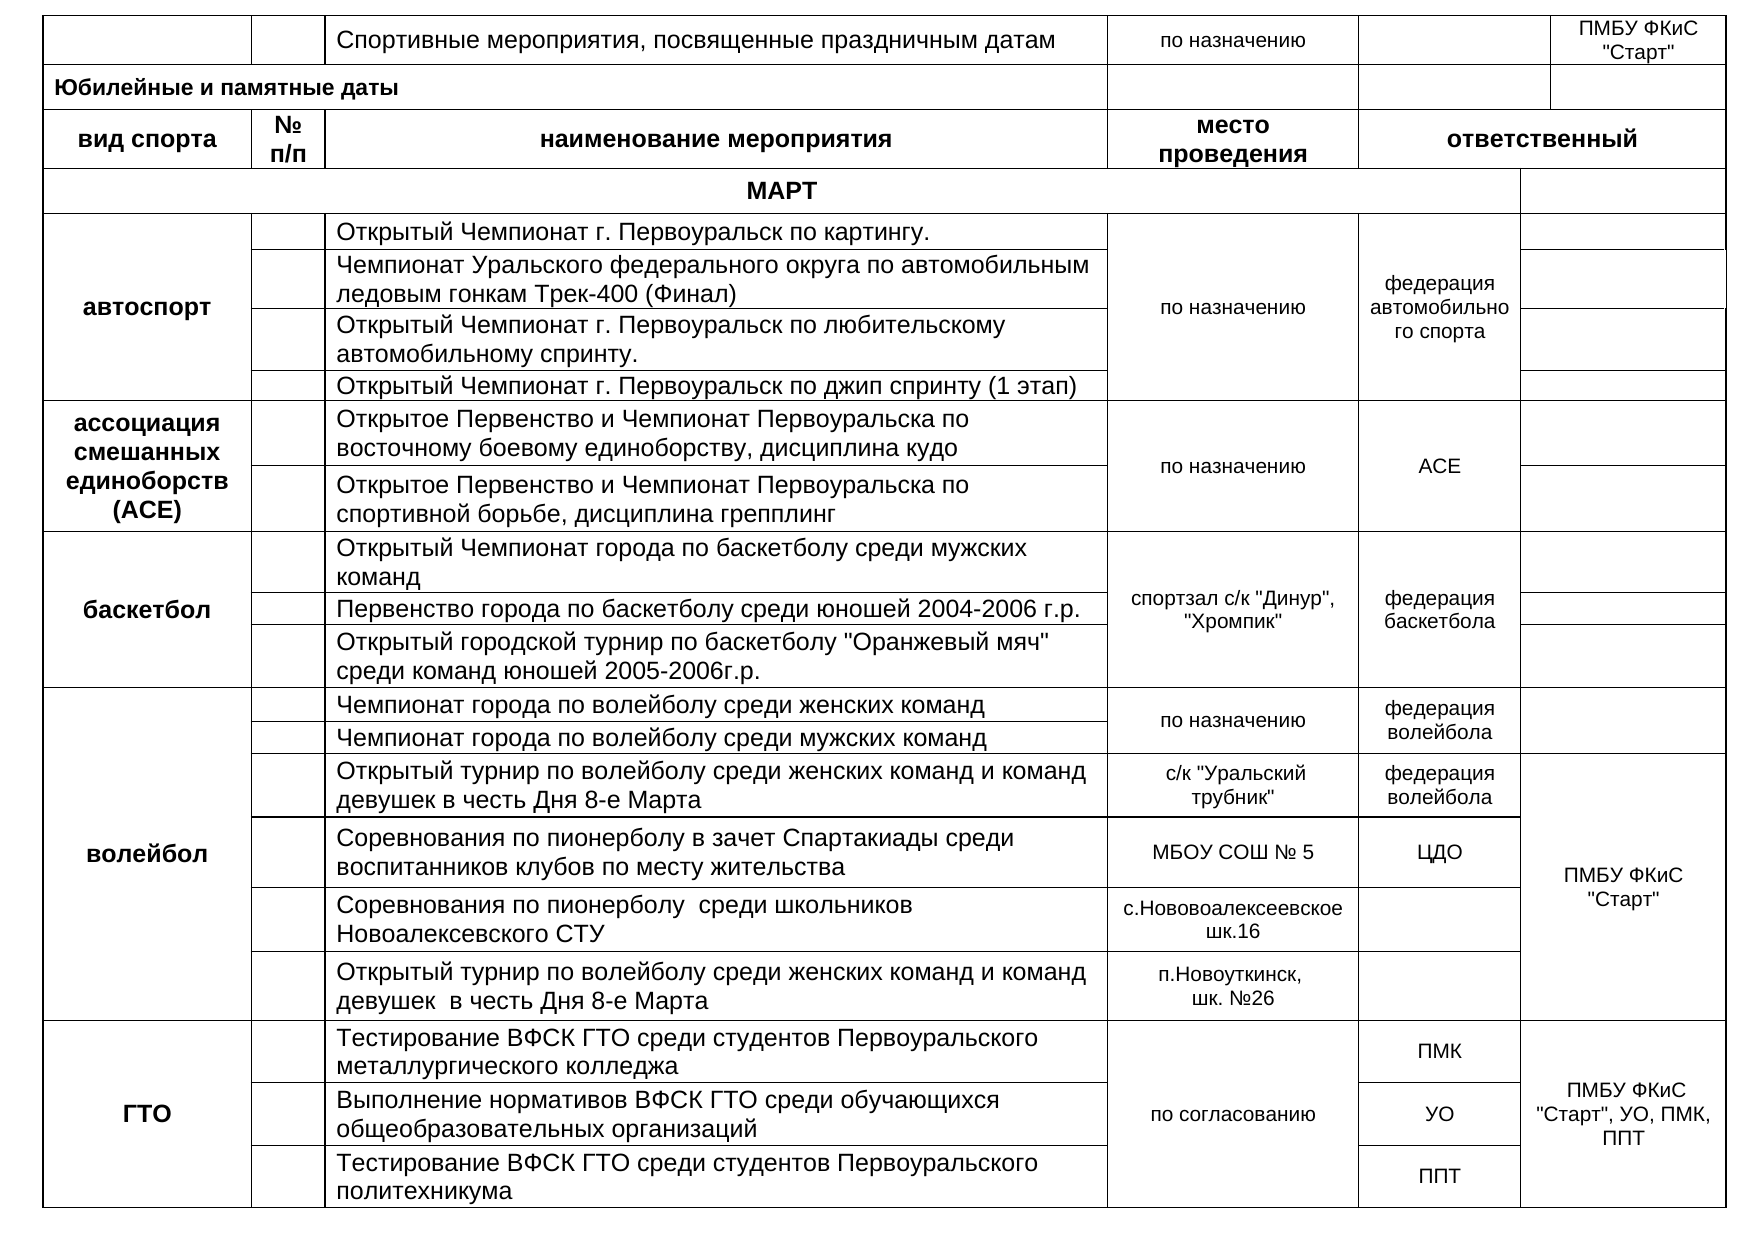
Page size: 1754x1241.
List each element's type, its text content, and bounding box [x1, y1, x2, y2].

table_cell ПМБУ ФКиС "Старт", УО, ПМК, ППТ [1521, 1021, 1725, 1207]
table_cell [1521, 401, 1725, 465]
table_cell волейбол [44, 688, 251, 1019]
table_cell [1551, 65, 1725, 109]
table_cell федерация волейбола [1359, 754, 1520, 816]
table_cell ЦДО [1359, 818, 1520, 887]
table_cell [1359, 65, 1550, 109]
table_cell Спортивные мероприятия, посвященные праздничным датам [326, 16, 1107, 64]
table_cell Открытый турнир по волейболу среди женских команд и команд девушек в честь Дня 8-е Марта [326, 754, 1107, 816]
table_cell Соревнования по пионерболу в зачет Спартакиады среди воспитанников клубов по месту жительства [326, 818, 1107, 887]
table_cell федерация баскетбола [1359, 532, 1520, 687]
table_cell [252, 593, 324, 624]
table_cell [252, 532, 324, 592]
table_cell Чемпионат города по волейболу среди женских команд [326, 688, 1107, 721]
table_cell [252, 1146, 324, 1207]
table_cell УО [1359, 1083, 1520, 1144]
table_cell спортзал с/к "Динур", "Хромпик" [1108, 532, 1358, 687]
table_cell Открытый турнир по волейболу среди женских команд и команд девушек в честь Дня 8-е Марта [326, 952, 1107, 1019]
table_cell ассоциация смешанных единоборств (АСЕ) [44, 401, 251, 531]
table_cell Выполнение нормативов ВФСК ГТО среди обучающихся общеобразовательных организаций [326, 1083, 1107, 1144]
table_cell Открытый Чемпионат города по баскетболу среди мужских команд [326, 532, 1107, 592]
table_cell Тестирование ВФСК ГТО среди студентов Первоуральского металлургического колледжа [326, 1021, 1107, 1082]
table_cell [252, 1083, 324, 1144]
table_cell автоспорт [44, 214, 251, 400]
table_cell [1521, 593, 1725, 624]
table_cell МАРТ [44, 169, 1520, 213]
table_cell [1521, 214, 1725, 249]
table_cell [1359, 952, 1520, 1019]
table_cell наименование мероприятия [326, 110, 1107, 168]
table_cell [252, 250, 324, 307]
table_cell [252, 888, 324, 951]
table_cell федерация волейбола [1359, 688, 1520, 752]
table_cell [252, 1021, 324, 1082]
table_cell [252, 754, 324, 816]
table_cell место проведения [1108, 110, 1358, 168]
table_cell Открытое Первенство и Чемпионат Первоуральска по восточному боевому единоборству, дисциплина кудо [326, 401, 1107, 465]
table_cell Открытый Чемпионат г. Первоуральск по джип спринту (1 этап) [326, 371, 1107, 400]
table_cell Открытый Чемпионат г. Первоуральск по любительскому автомобильному спринту. [326, 309, 1107, 370]
table_cell ответственный [1359, 110, 1725, 168]
table_cell АСЕ [1359, 401, 1520, 531]
table_cell [252, 371, 324, 400]
table_cell [1521, 169, 1725, 213]
table_cell Первенство города по баскетболу среди юношей 2004-2006 г.р. [326, 593, 1107, 624]
table_cell [1521, 532, 1725, 592]
table_cell ПМБУ ФКиС "Старт" [1521, 754, 1725, 1019]
table_cell [1521, 625, 1725, 687]
table_cell МБОУ СОШ № 5 [1108, 818, 1358, 887]
table_cell по назначению [1108, 214, 1358, 400]
table_cell [252, 722, 324, 752]
table_cell [1521, 308, 1725, 370]
table_cell по назначению [1108, 401, 1358, 531]
table_cell [252, 818, 324, 887]
table_cell [1521, 688, 1725, 752]
table_cell федерация автомобильного спорта [1359, 214, 1520, 400]
table_cell Чемпионат города по волейболу среди мужских команд [326, 722, 1107, 752]
table_cell по назначению [1108, 16, 1358, 64]
table_cell [252, 625, 324, 687]
table_cell [1359, 16, 1550, 64]
table_cell ГТО [44, 1021, 251, 1207]
table_cell [1521, 371, 1725, 400]
table_cell № п/п [252, 110, 324, 168]
table_cell Открытый Чемпионат г. Первоуральск по картингу. [326, 214, 1107, 249]
table_cell п.Новоуткинск, шк. №26 [1108, 952, 1358, 1019]
table_cell [252, 952, 324, 1019]
table_cell [252, 466, 324, 531]
table_cell [252, 688, 324, 721]
table_cell Открытое Первенство и Чемпионат Первоуральска по спортивной борьбе, дисциплина грепплинг [326, 466, 1107, 531]
table_cell Юбилейные и памятные даты [44, 65, 1107, 109]
table_cell с.Нововоалексеевское шк.16 [1108, 888, 1358, 951]
table_cell по назначению [1108, 688, 1358, 752]
table_cell Соревнования по пионерболу среди школьников Новоалексевского СТУ [326, 888, 1107, 951]
table_cell вид спорта [44, 110, 251, 168]
table_cell [252, 16, 324, 64]
table_cell Тестирование ВФСК ГТО среди студентов Первоуральского политехникума [326, 1146, 1107, 1207]
table_cell с/к "Уральский трубник" [1108, 754, 1358, 816]
table_cell [1359, 888, 1520, 951]
table_cell ПМБУ ФКиС "Старт" [1551, 16, 1725, 64]
table_cell [252, 309, 324, 370]
table_cell [1521, 466, 1725, 531]
table_cell ППТ [1359, 1146, 1520, 1207]
table_cell [1521, 249, 1726, 307]
table_cell баскетбол [44, 532, 251, 687]
table_cell Открытый городской турнир по баскетболу "Оранжевый мяч" среди команд юношей 2005-2006г.р. [326, 625, 1107, 687]
table_cell ПМК [1359, 1021, 1520, 1082]
table_cell [252, 214, 324, 249]
table_cell [1108, 65, 1358, 109]
table_cell Чемпионат Уральского федерального округа по автомобильным ледовым гонкам Трек-400 (Финал) [326, 250, 1107, 307]
table_cell [252, 401, 324, 465]
table_cell по согласованию [1108, 1021, 1358, 1207]
